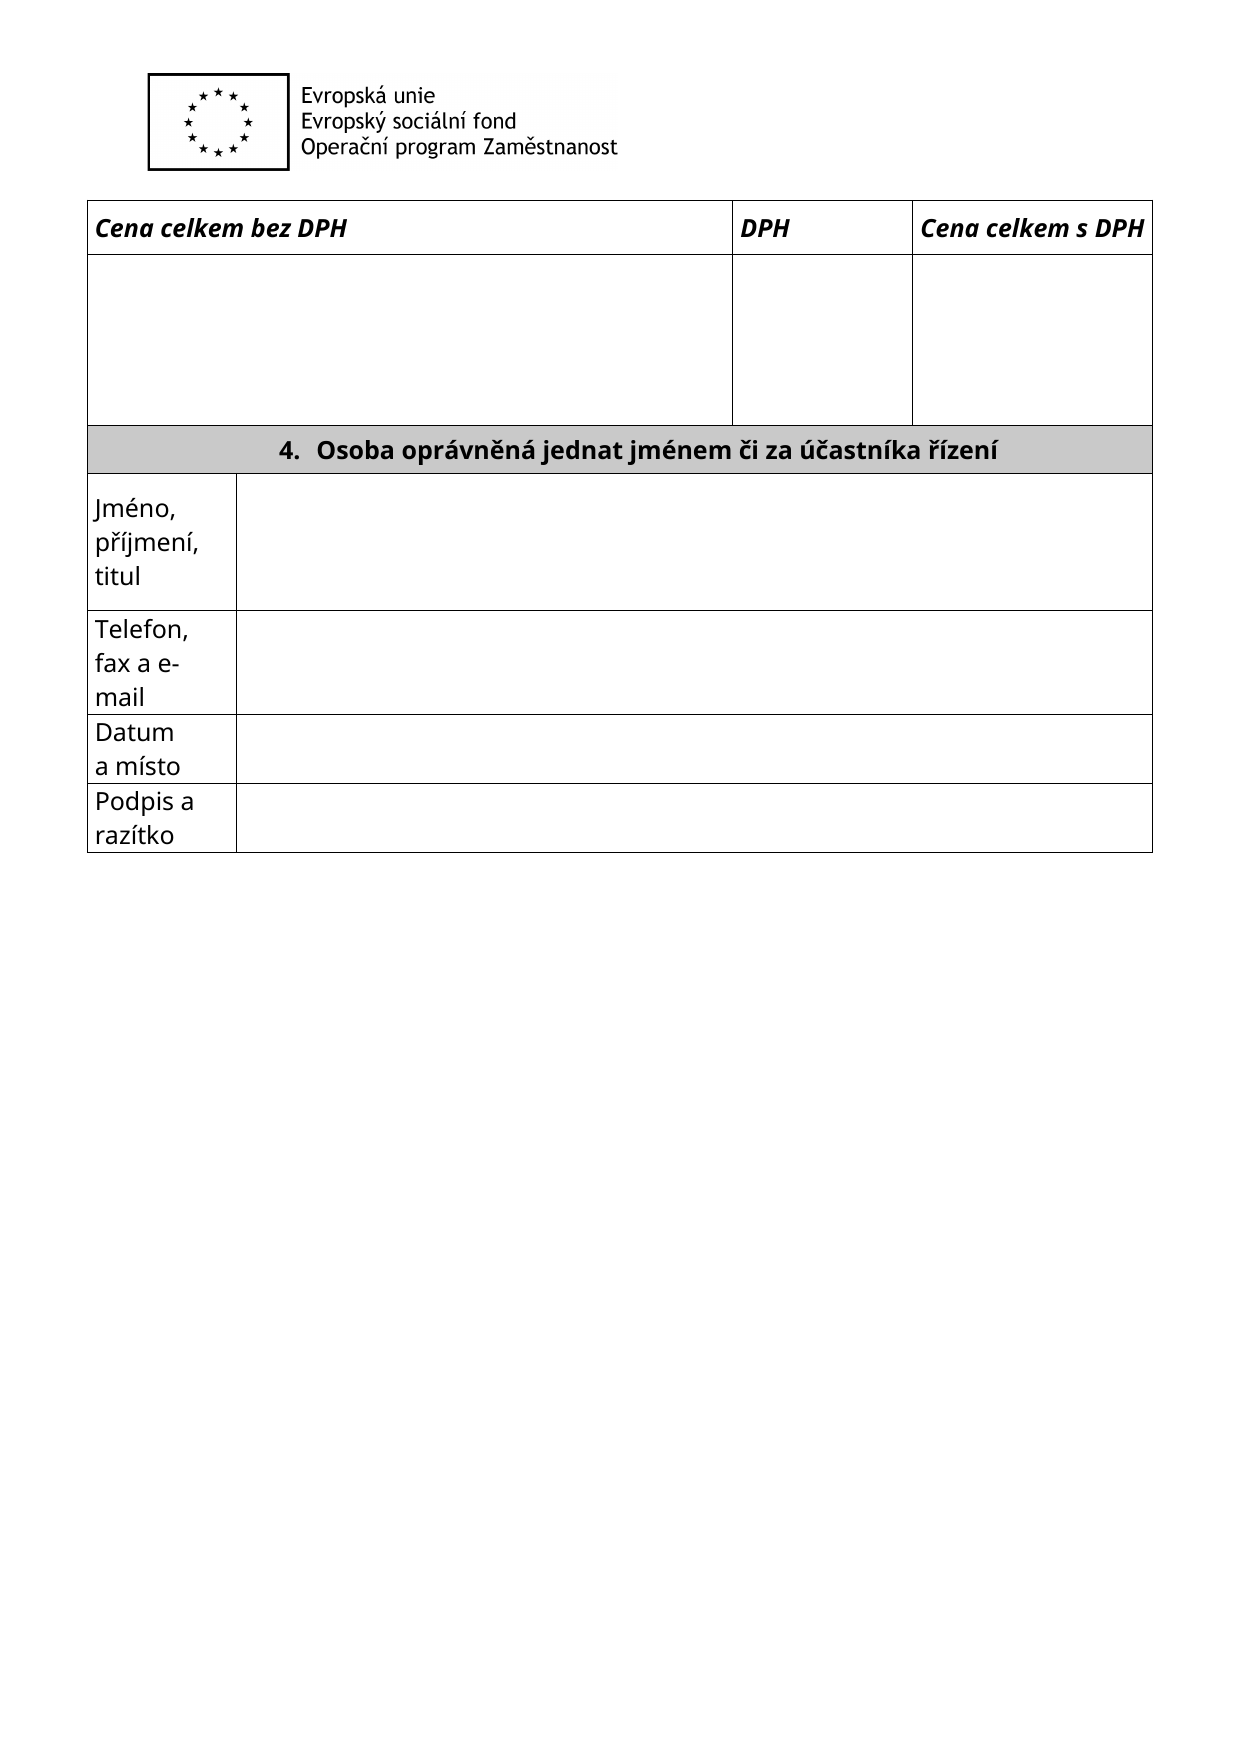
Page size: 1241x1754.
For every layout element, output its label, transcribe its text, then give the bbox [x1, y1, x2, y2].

table_cell Cena celkem bez DPH [88, 201, 732, 254]
table_cell [237, 715, 1152, 783]
table_cell Datum a místo [88, 715, 236, 783]
table_cell Telefon, fax a e-mail [88, 611, 236, 713]
table_cell Jméno, příjmení, titul [88, 474, 236, 610]
table_cell [733, 255, 912, 425]
table_cell [913, 255, 1152, 425]
picture [147, 73, 618, 171]
table_cell Cena celkem s DPH [913, 201, 1152, 254]
table_cell Osoba oprávněná jednat jménem či za účastníka řízení [88, 426, 1152, 473]
table_cell [237, 784, 1152, 852]
table_cell [237, 611, 1152, 713]
table_cell [237, 474, 1152, 610]
table_cell DPH [733, 201, 912, 254]
table_cell [88, 255, 732, 425]
table_cell Podpis a razítko [88, 784, 236, 852]
